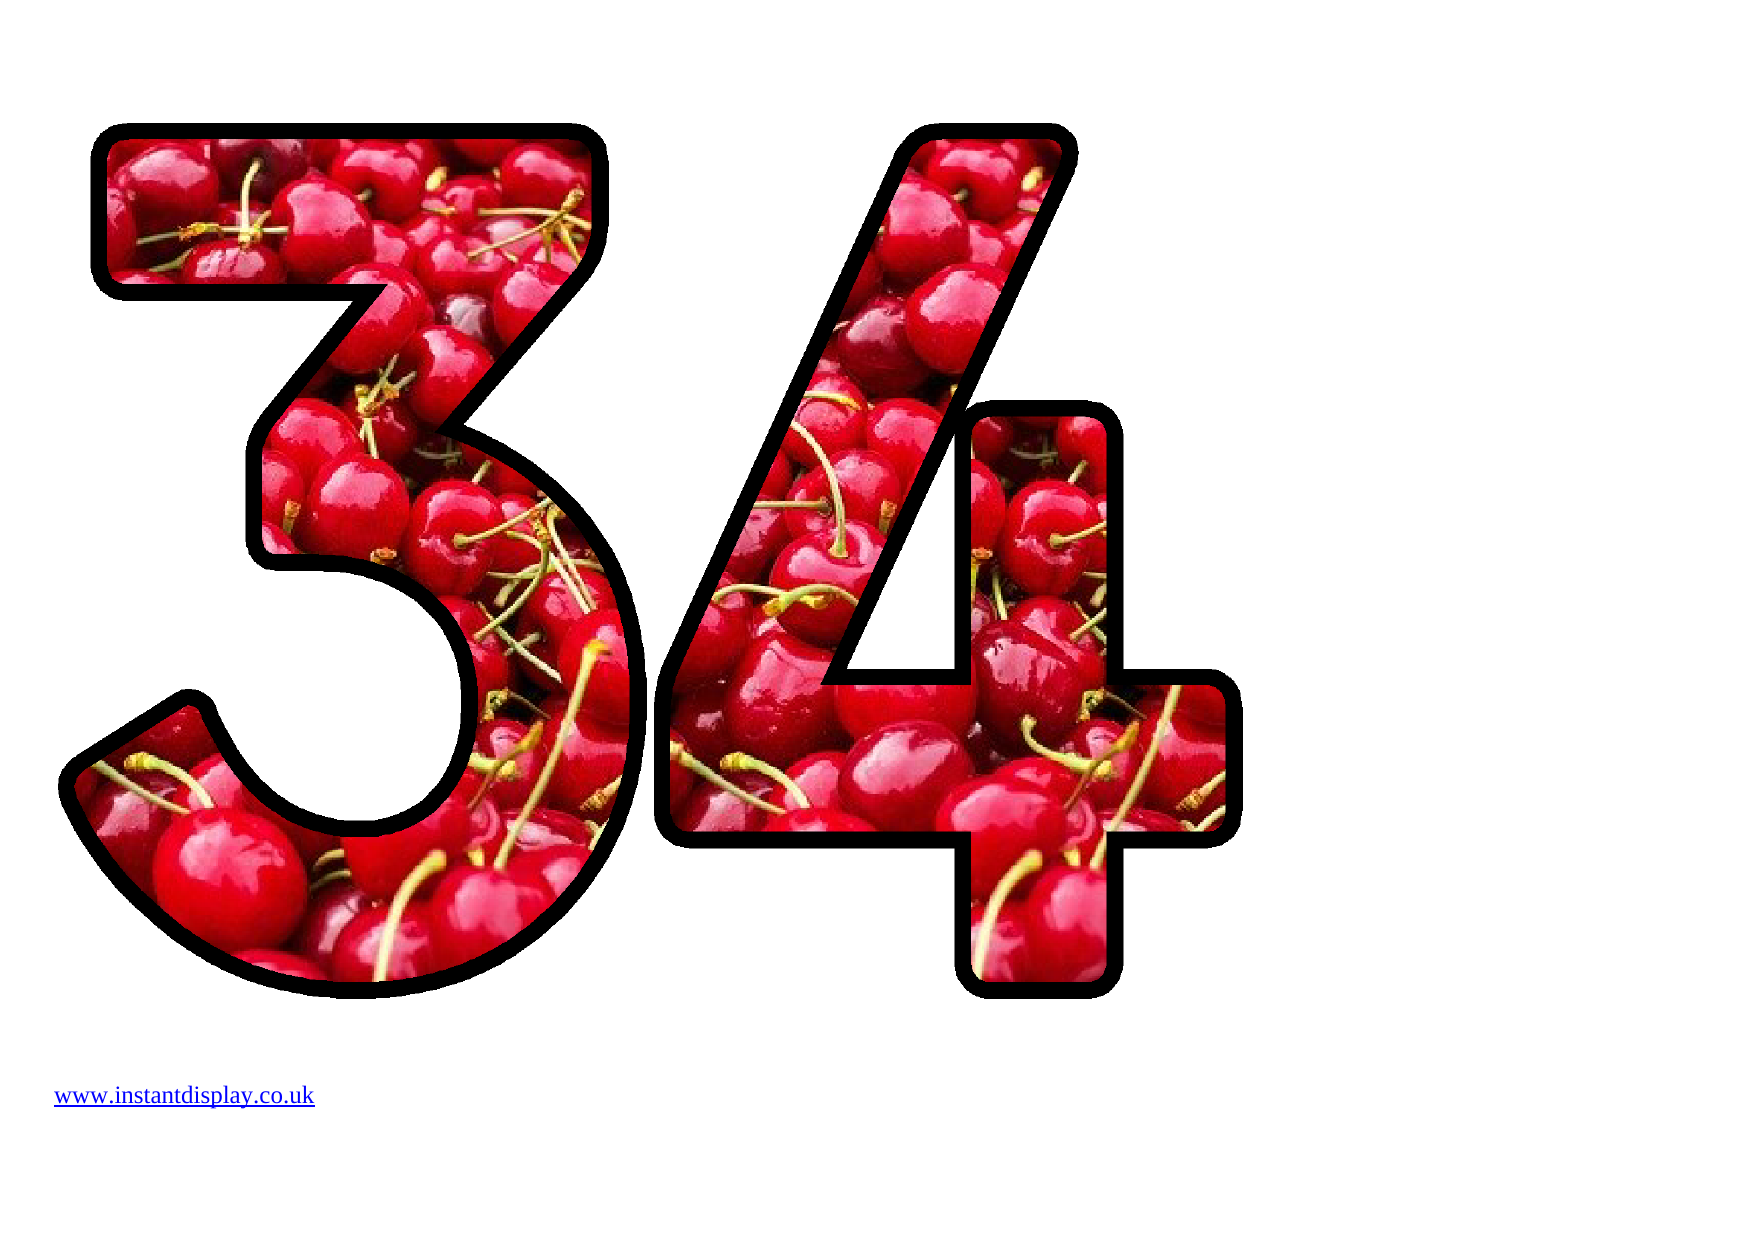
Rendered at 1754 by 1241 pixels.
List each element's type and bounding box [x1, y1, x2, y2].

picture [53, 118, 1246, 1002]
